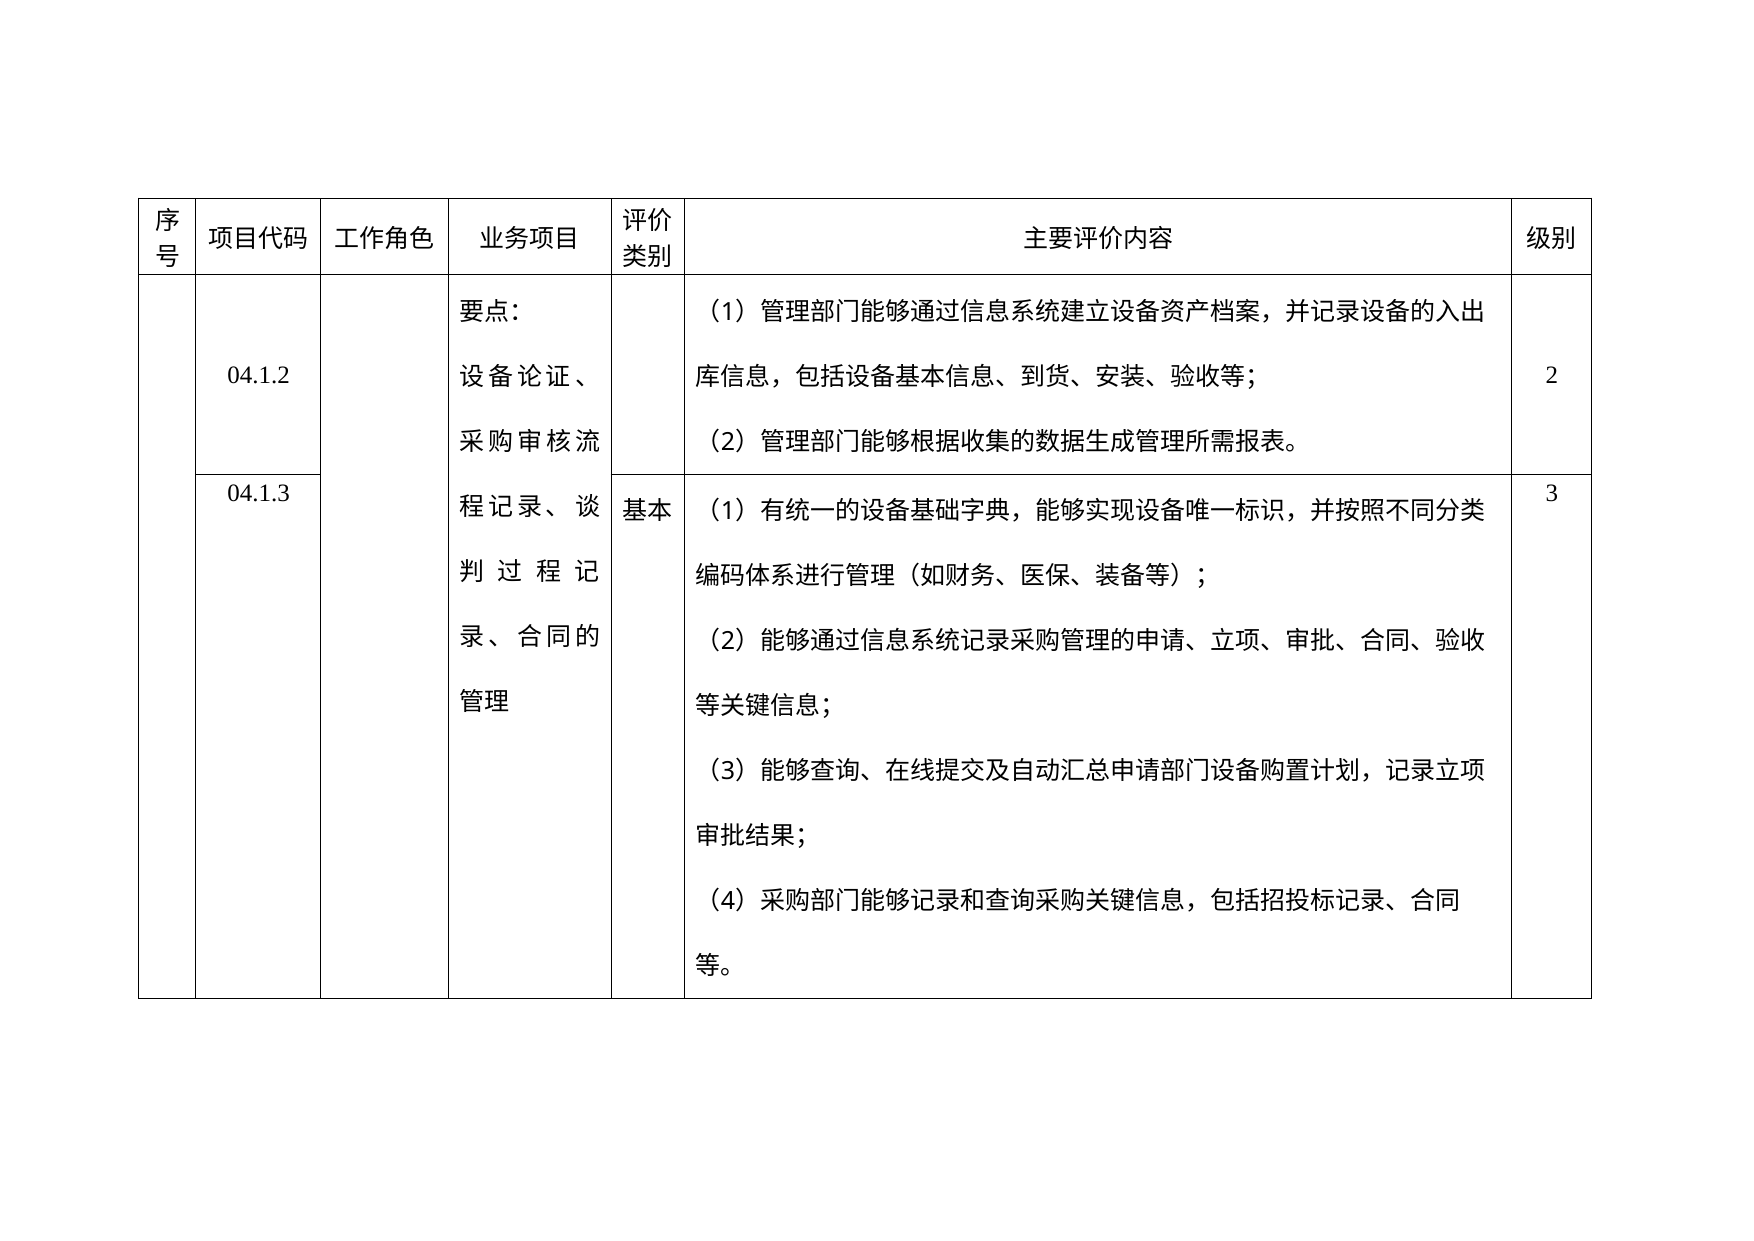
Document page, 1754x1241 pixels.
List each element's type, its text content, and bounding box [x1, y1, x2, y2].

table_cell 基本 [612, 475, 684, 998]
table_header 主要评价内容 [685, 199, 1511, 274]
table_header 工作角色 [321, 199, 448, 274]
table_header 级别 [1512, 199, 1591, 274]
table_cell 04.1.2 [196, 275, 320, 473]
table_cell 04.1.3 [196, 475, 320, 998]
table_header 序号 [139, 199, 195, 274]
table_cell 3 [1512, 475, 1591, 998]
table_header 项目代码 [196, 199, 320, 274]
table_cell 2 [1512, 275, 1591, 473]
table_cell （1）管理部门能够通过信息系统建立设备资产档案，并记录设备的入出库信息，包括设备基本信息、到货、安装、验收等； （2）管理部门能够根据收集的数据生成管理所需报表。 [685, 275, 1511, 473]
table_cell [612, 275, 684, 473]
table_cell （1）有统一的设备基础字典，能够实现设备唯一标识，并按照不同分类编码体系进行管理（如财务、医保、装备等）； （2）能够通过信息系统记录采购管理的申请、立项、审批、合同、验收等关键信息； （3）能够查询、在线提交及自动汇总申请部门设备购置计划，记录立项审批结果； （4）采购部门能够记录和查询采购关键信息，包括招投标记录、合同等。 [685, 475, 1511, 998]
table_header 评价类别 [612, 199, 684, 274]
table_header 业务项目 [449, 199, 611, 274]
